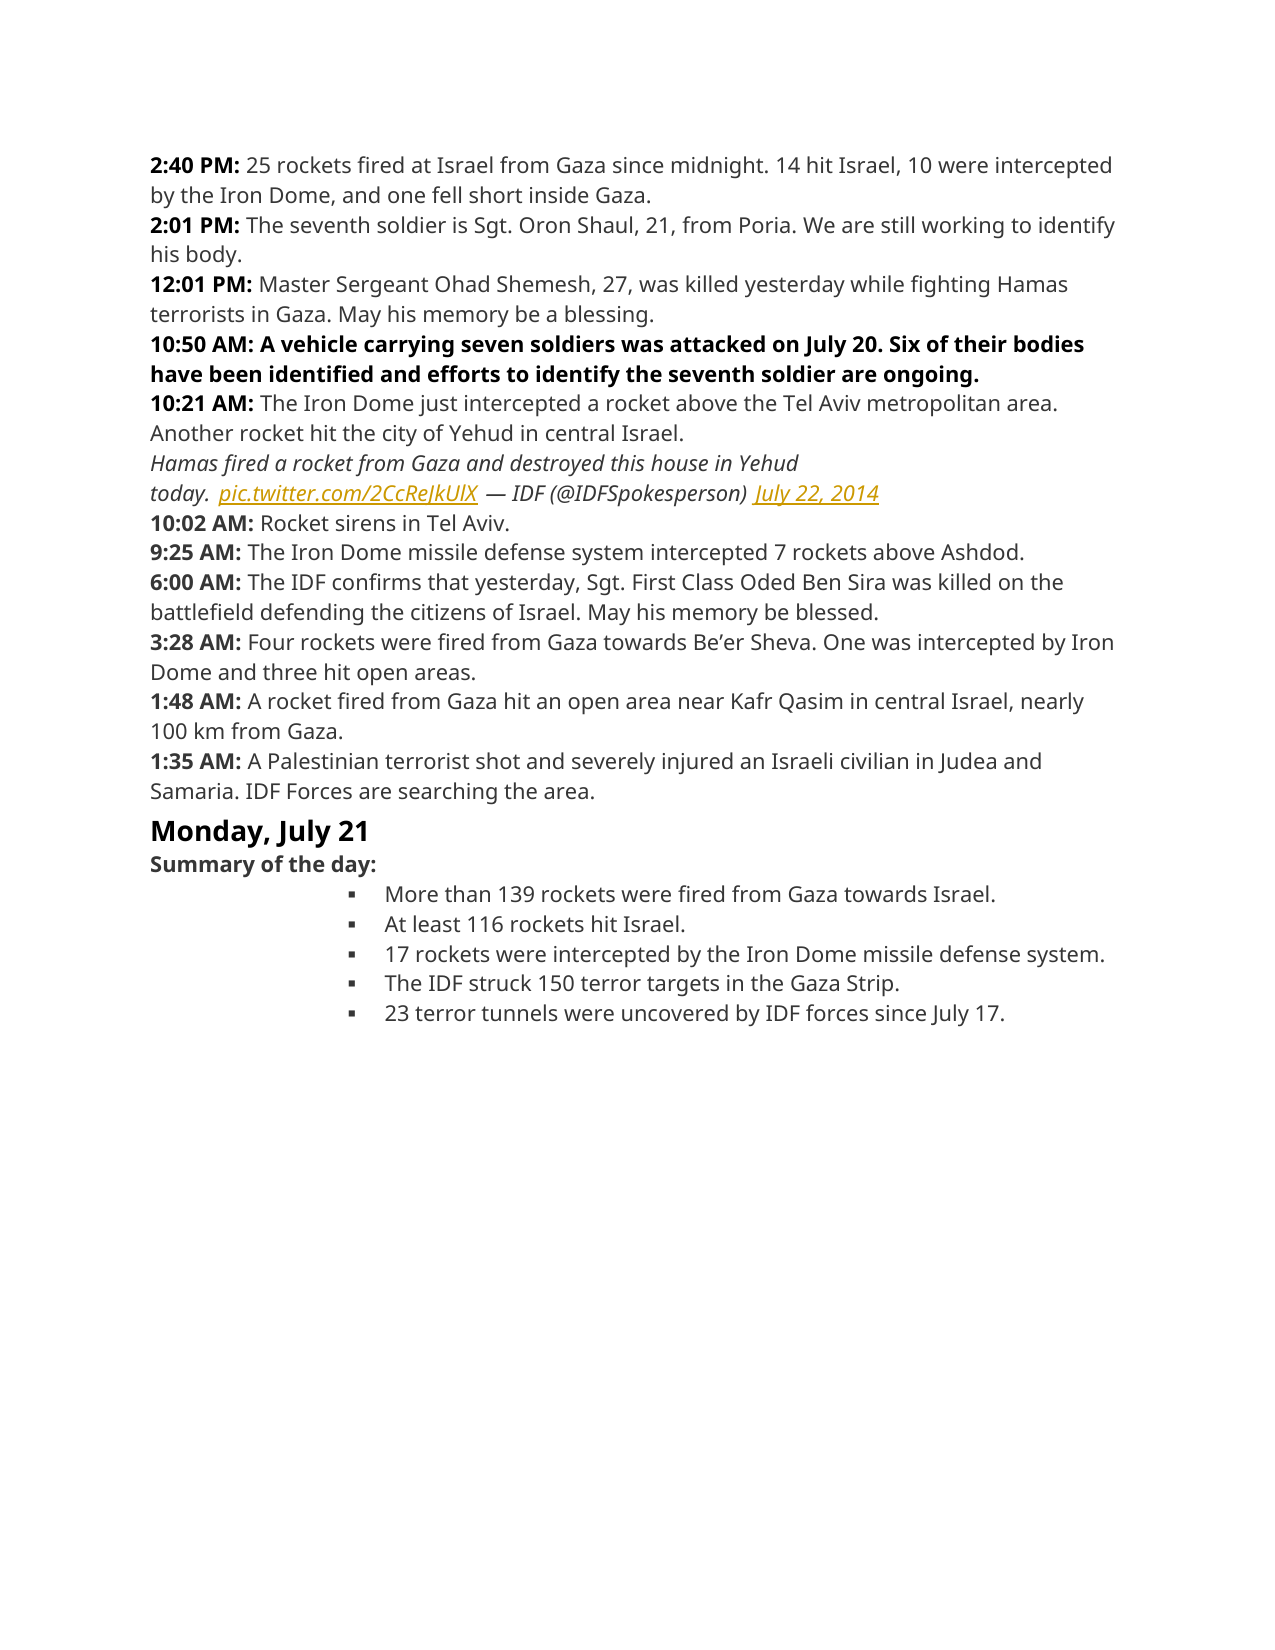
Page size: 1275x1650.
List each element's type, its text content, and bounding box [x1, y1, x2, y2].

text 2:40 PM: 25 rockets fired at Israel from Gaza since midnight. 14 hit Israel, 10 were intercepted by the Iron Dome, and one fell short inside Gaza. [150, 150, 1125, 209]
text 6:00 AM: The IDF confirms that yesterday, Sgt. First Class Oded Ben Sira was killed on the battlefield defending the citizens of Israel. May his memory be blessed. [150, 567, 1125, 627]
text Summary of the day: [150, 849, 1125, 879]
text 1:35 AM: A Palestinian terrorist shot and severely injured an Israeli civilian in Judea and Samaria. IDF Forces are searching the area. [150, 746, 1125, 805]
list More than 139 rockets were fired from Gaza towards Israel. [347, 879, 1125, 909]
text 1:48 AM: A rocket fired from Gaza hit an open area near Kafr Qasim in central Israel, nearly 100 km from Gaza. [150, 686, 1125, 746]
text 9:25 AM: The Iron Dome missile defense system intercepted 7 rockets above Ashdod. [150, 537, 1125, 567]
text 10:02 AM: Rocket sirens in Tel Aviv. [150, 507, 1125, 537]
text 10:21 AM: The Iron Dome just intercepted a rocket above the Tel Aviv metropolitan area. Another rocket hit the city of Yehud in central Israel. [150, 388, 1125, 448]
list The IDF struck 150 terror targets in the Gaza Strip. [347, 968, 1125, 998]
list 23 terror tunnels were uncovered by IDF forces since July 17. [347, 998, 1125, 1028]
text Monday, July 21 [150, 805, 1125, 849]
text 10:50 AM: A vehicle carrying seven soldiers was attacked on July 20. Six of their bodies have been identified and efforts to identify the seventh soldier are ongoing. [150, 329, 1125, 388]
text 12:01 PM: Master Sergeant Ohad Shemesh, 27, was killed yesterday while fighting Hamas terrorists in Gaza. May his memory be a blessing. [150, 269, 1125, 329]
text Hamas fired a rocket from Gaza and destroyed this house in Yehud today. pic.twitter.com/2CcReJkUlX — IDF (@IDFSpokesperson) July 22, 2014 [150, 448, 1125, 507]
text 3:28 AM: Four rockets were fired from Gaza towards Be’er Sheva. One was intercepted by Iron Dome and three hit open areas. [150, 627, 1125, 686]
list At least 116 rockets hit Israel. [347, 909, 1125, 938]
list 17 rockets were intercepted by the Iron Dome missile defense system. [347, 938, 1125, 968]
text 2:01 PM: The seventh soldier is Sgt. Oron Shaul, 21, from Poria. We are still working to identify his body. [150, 209, 1125, 269]
